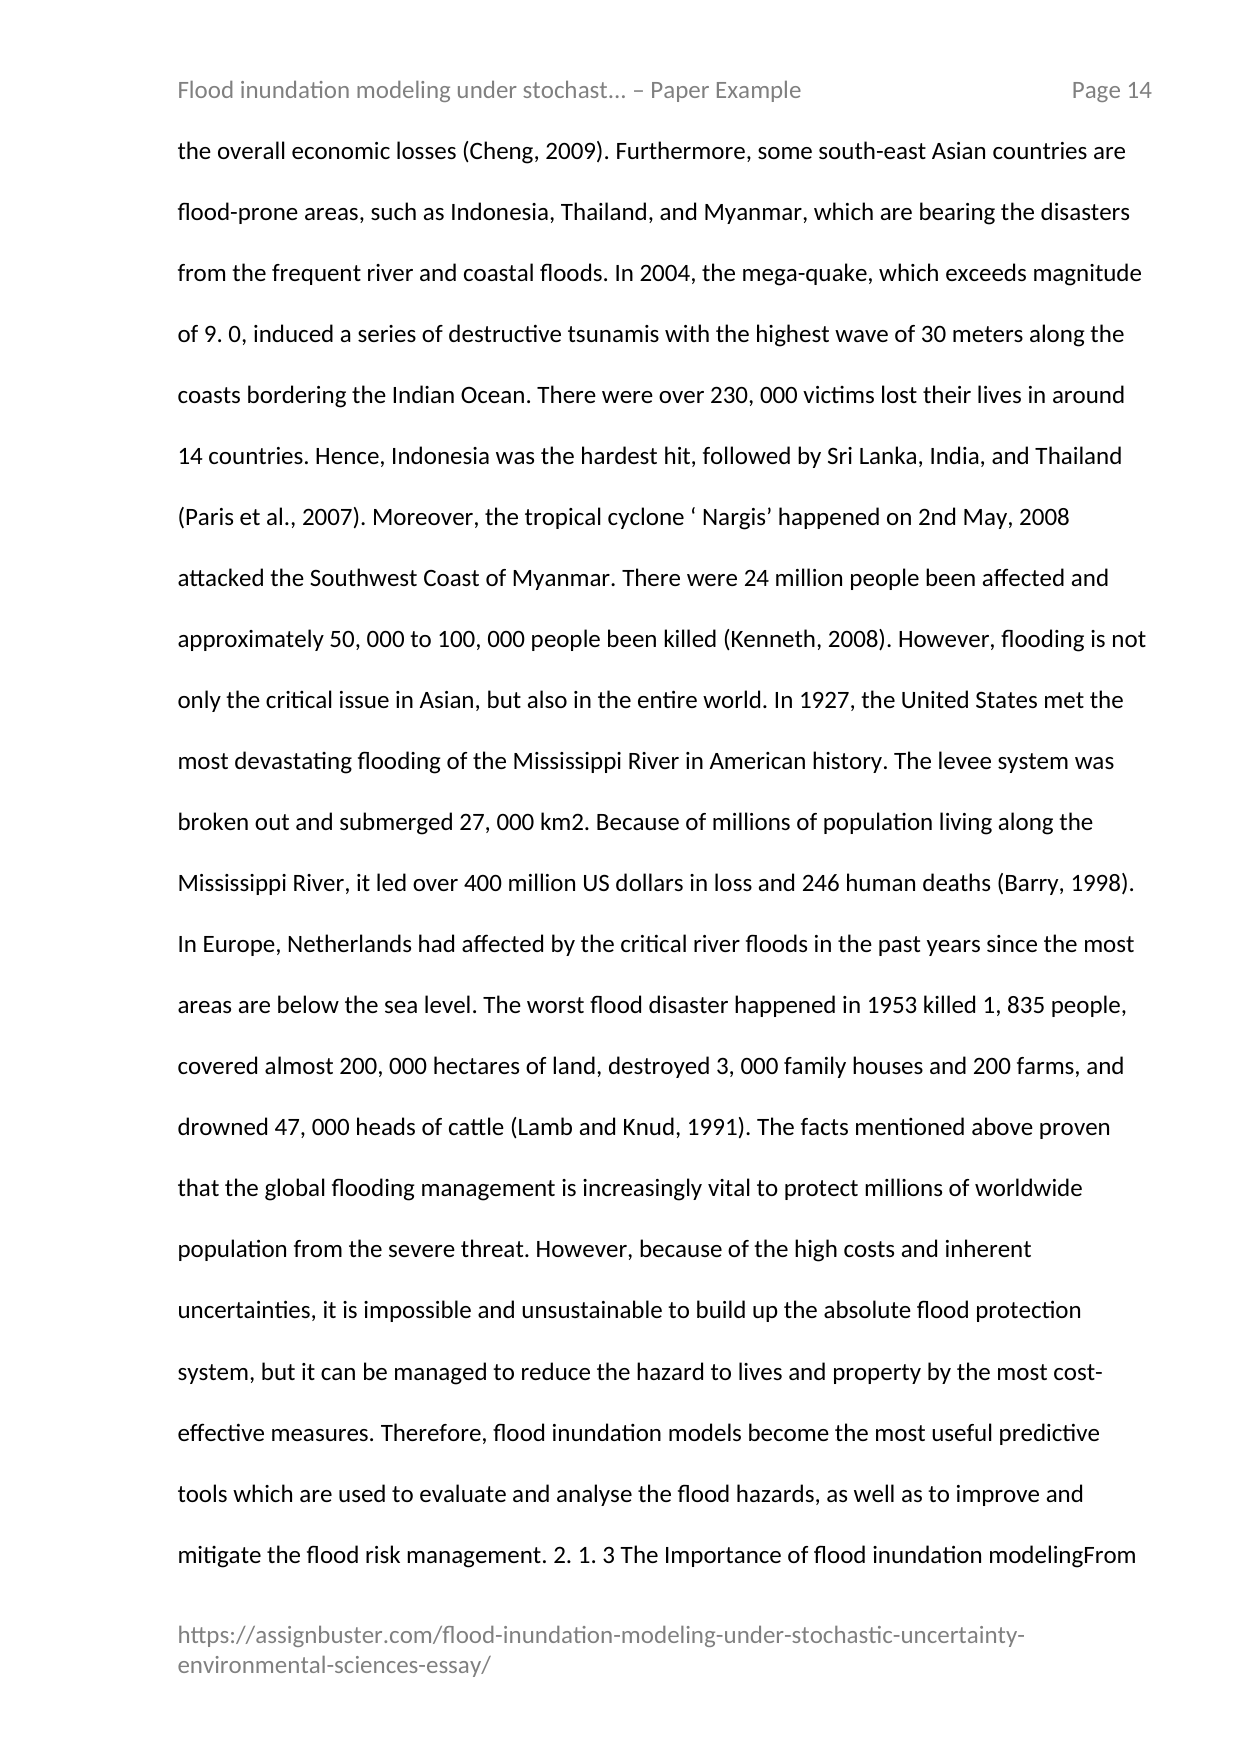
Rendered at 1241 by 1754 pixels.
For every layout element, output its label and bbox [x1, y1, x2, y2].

text [177, 135, 1152, 1569]
